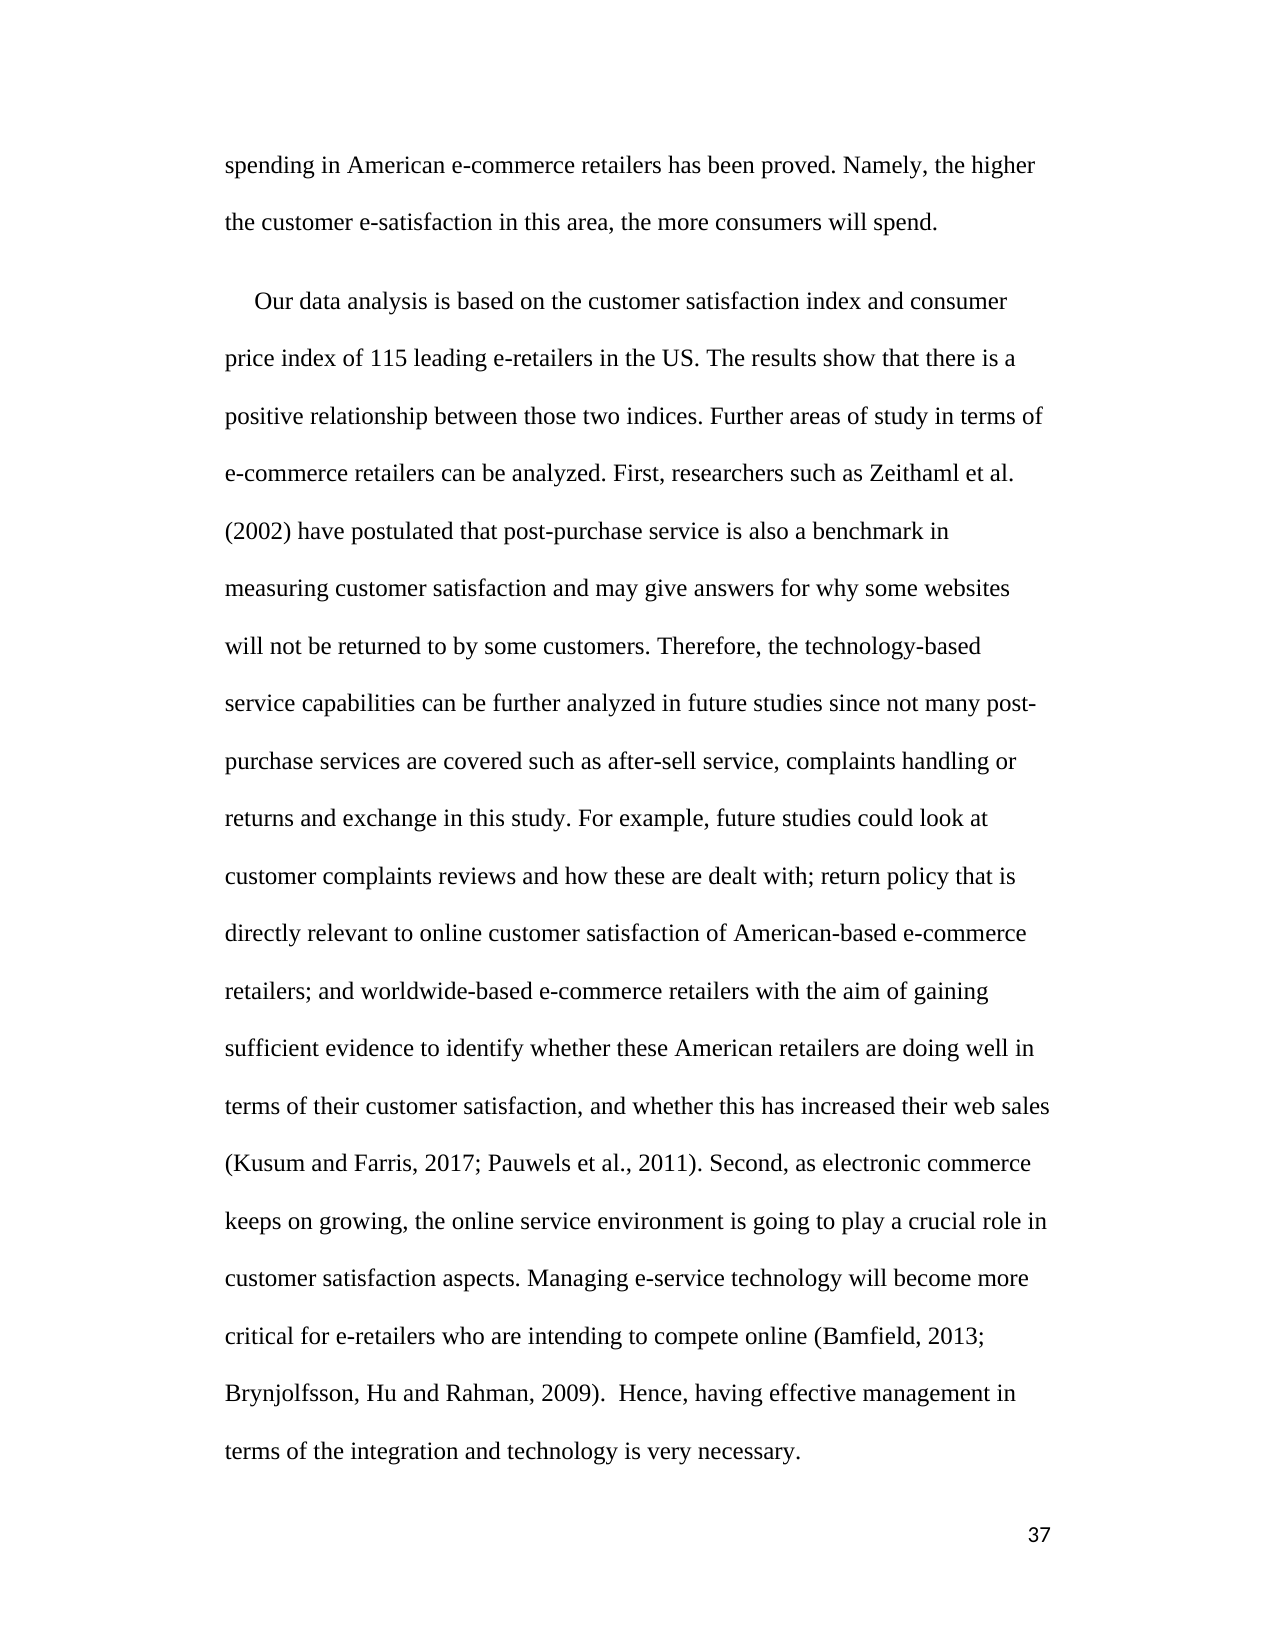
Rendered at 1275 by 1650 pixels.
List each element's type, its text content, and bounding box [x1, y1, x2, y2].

text Our data analysis is based on the customer satisfaction index and consumer price index of 115 leading e-retailers in the US. The results show that there is a positive relationship between those two indices. Further areas of study in terms of e-commerce retailers can be analyzed. First, researchers such as Zeithaml et al. (2002) have postulated that post-purchase service is also a benchmark in measuring customer satisfaction and may give answers for why some websites will not be returned to by some customers. Therefore, the technology-based service capabilities can be further analyzed in future studies since not many post-purchase services are covered such as after-sell service, complaints handling or returns and exchange in this study. For example, future studies could look at customer complaints reviews and how these are dealt with; return policy that is directly relevant to online customer satisfaction of American-based e-commerce retailers; and worldwide-based e-commerce retailers with the aim of gaining sufficient evidence to identify whether these American retailers are doing well in terms of their customer satisfaction, and whether this has increased their web sales (Kusum and Farris, 2017; Pauwels et al., 2011). Second, as electronic commerce keeps on growing, the online service environment is going to play a crucial role in customer satisfaction aspects. Managing e-service technology will become more critical for e-retailers who are intending to compete online (Bamfield, 2013; Brynjolfsson, Hu and Rahman, 2009). Hence, having effective management in terms of the integration and technology is very necessary. [224, 286, 1051, 1464]
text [224, 150, 1051, 236]
